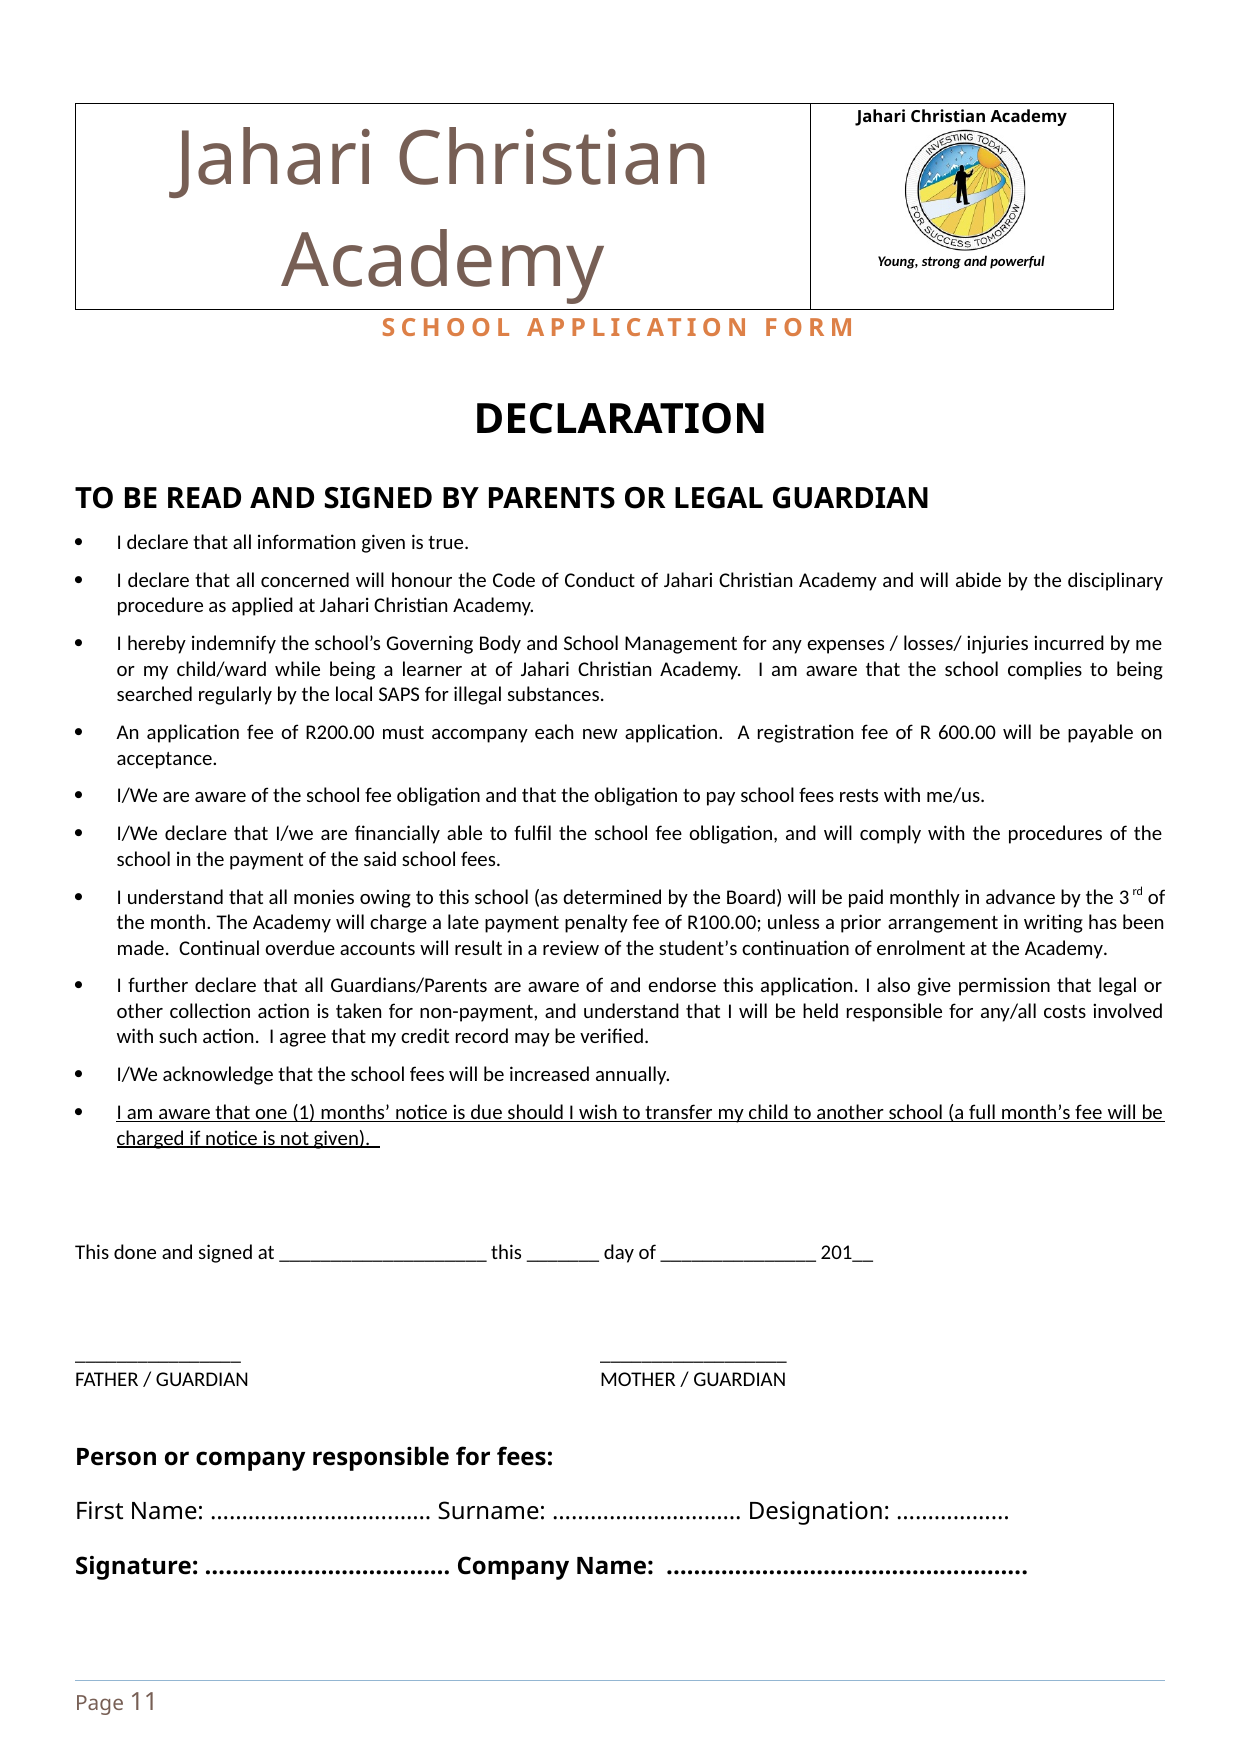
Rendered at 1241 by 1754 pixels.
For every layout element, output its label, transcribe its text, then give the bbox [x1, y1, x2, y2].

list I further declare that all Guardians/Parents are aware of and endorse this application. I also give permission that legal or other collection action is taken for non-payment, and understand that I will be held responsible for any/all costs involved with such action. I agree that my credit record may be verified. [75, 973, 1165, 1049]
text Signature: ……………………………… Company Name: .……………………………………………. [75, 1548, 1165, 1581]
text First Name: ………………………..…… Surname: ………………………… Designation: ……………… [75, 1494, 1165, 1526]
list I declare that all concerned will honour the Code of Conduct of Jahari Christian Academy and will abide by the disciplinary procedure as applied at Jahari Christian Academy. [75, 567, 1165, 618]
table_header Jahari Christian Academy Young, strong and powerful [811, 104, 1113, 308]
title DECLARATION [75, 389, 1165, 446]
list I understand that all monies owing to this school (as determined by the Board) will be paid monthly in advance by the 3rd of the month. The Academy will charge a late payment penalty fee of R100.00; unless a prior arrangement in writing has been made. Continual overdue accounts will result in a review of the student’s continuation of enrolment at the Academy. [75, 884, 1165, 960]
text ________________ __________________ [75, 1341, 1165, 1366]
text This done and signed at ____________________ this _______ day of _______________ 201__ [75, 1239, 1165, 1264]
list I am aware that one (1) months’ notice is due should I wish to transfer my child to another school (a full month’s fee will be charged if notice is not given). [75, 1099, 1165, 1150]
picture [904, 129, 1026, 251]
list An application fee of R200.00 must accompany each new application. A registration fee of R 600.00 will be payable on acceptance. [75, 719, 1165, 770]
list I/We declare that I/we are financially able to fulfil the school fee obligation, and will comply with the procedures of the school in the payment of the said school fees. [75, 821, 1165, 871]
list I hereby indemnify the school’s Governing Body and School Management for any expenses / losses/ injuries incurred by me or my child/ward while being a learner at of Jahari Christian Academy. I am aware that the school complies to being searched regularly by the local SAPS for illegal substances. [75, 631, 1165, 707]
text Person or company responsible for fees: [75, 1439, 1165, 1472]
list I declare that all information given is true. [75, 529, 1165, 555]
list I/We acknowledge that the school fees will be increased annually. [75, 1061, 1165, 1087]
table_header [76, 104, 810, 308]
list I/We are aware of the school fee obligation and that the obligation to pay school fees rests with me/us. [75, 783, 1165, 808]
subtitle TO BE READ AND SIGNED BY PARENTS OR LEGAL GUARDIAN [75, 477, 1165, 517]
text FATHER / GUARDIAN MOTHER / GUARDIAN [75, 1366, 1165, 1391]
